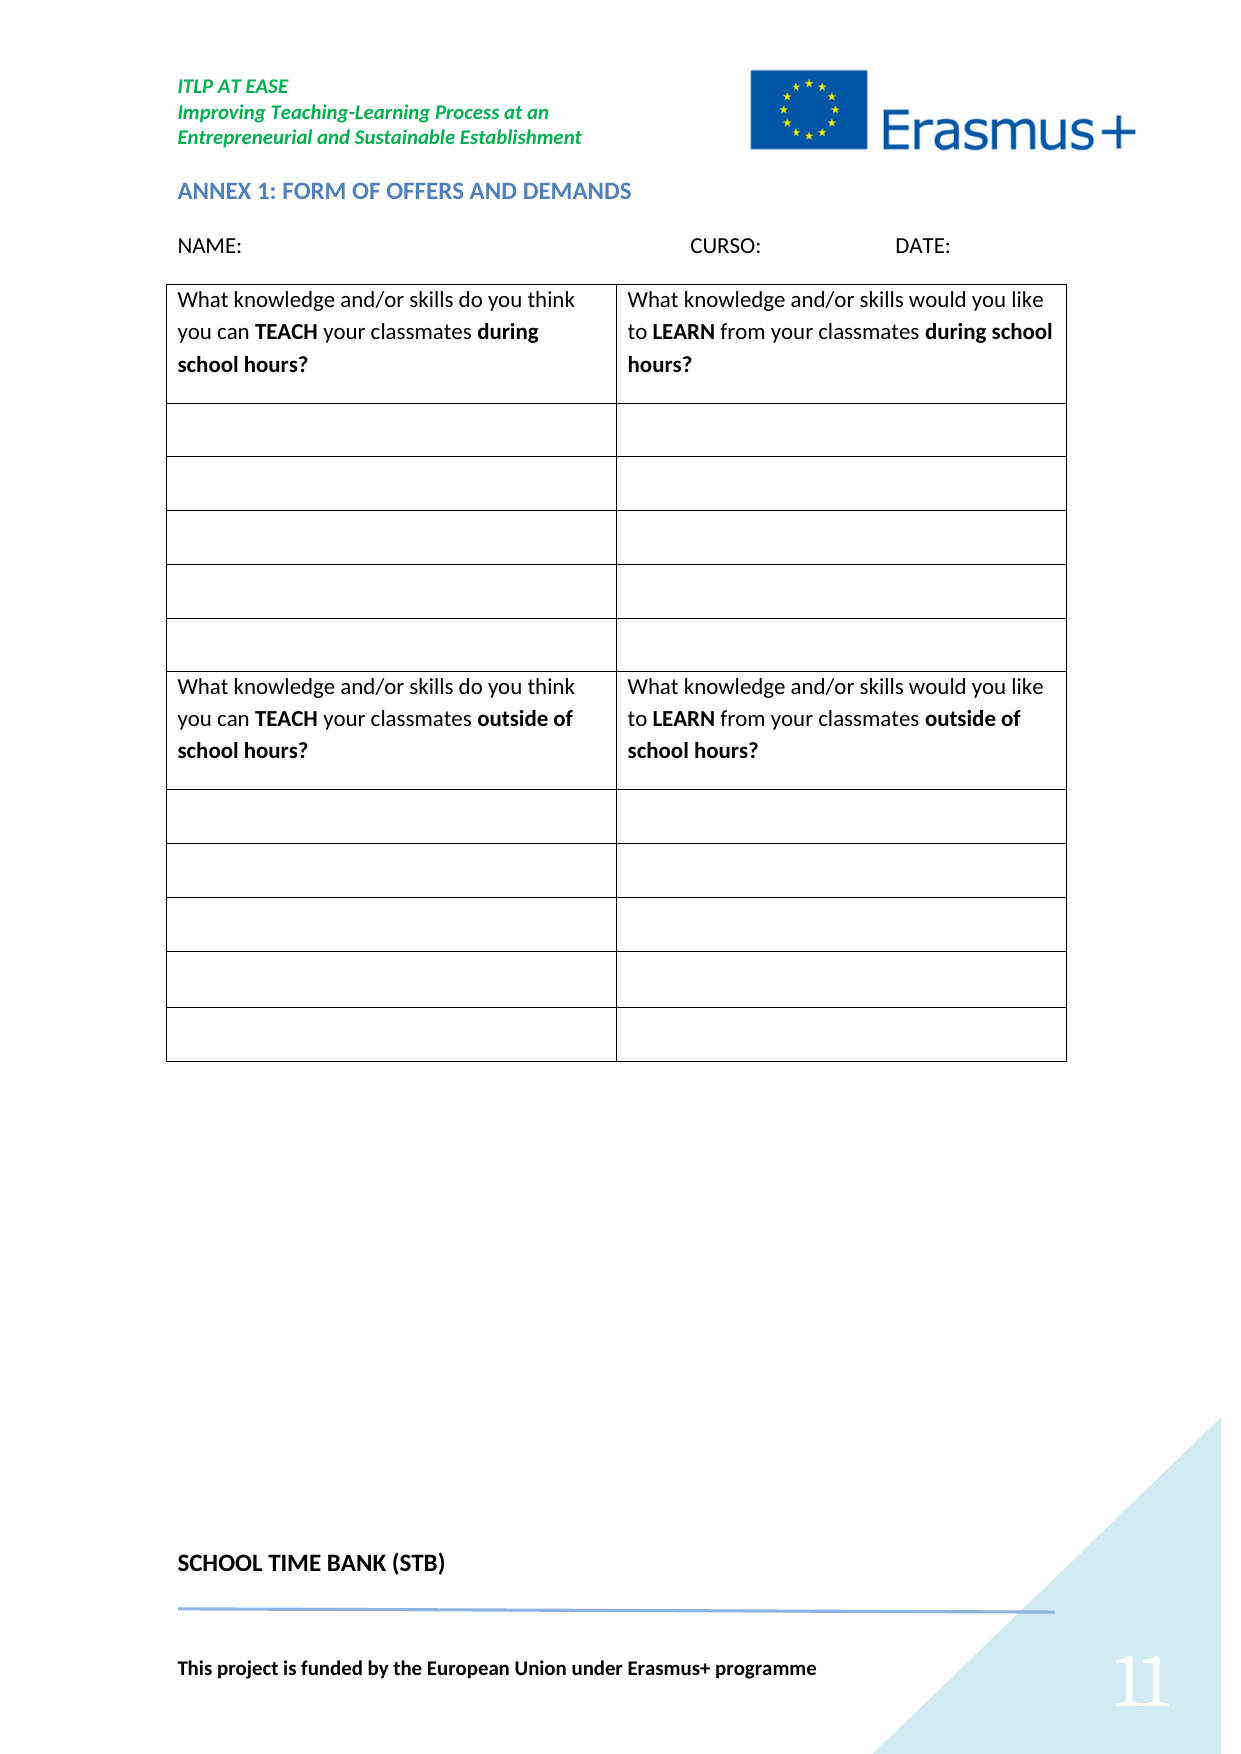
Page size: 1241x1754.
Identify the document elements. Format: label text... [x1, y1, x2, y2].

table_cell [167, 898, 616, 951]
table_cell [617, 404, 1066, 456]
text SCHOOL TIME BANK (STB) [177, 1548, 1063, 1578]
table_cell [167, 844, 616, 897]
table_cell [167, 404, 616, 456]
table_cell [167, 952, 616, 1007]
table_header What knowledge and/or skills do you think you can TEACH your classmates during school hours? [167, 285, 616, 402]
table_cell [617, 790, 1066, 843]
table_cell [617, 898, 1066, 951]
table_cell [617, 457, 1066, 510]
table_cell [167, 619, 616, 671]
table_cell [617, 1008, 1066, 1061]
table_cell [617, 844, 1066, 897]
picture [746, 68, 1138, 155]
table_cell [617, 952, 1066, 1007]
table_header What knowledge and/or skills would you like to LEARN from your classmates during school hours? [617, 285, 1066, 402]
table_cell [617, 511, 1066, 564]
table_cell [167, 511, 616, 564]
table_cell [617, 565, 1066, 617]
table_cell [167, 1008, 616, 1061]
table_cell [167, 790, 616, 843]
text ANNEX 1: FORM OF OFFERS AND DEMANDS [177, 175, 1063, 206]
table_cell [167, 457, 616, 510]
table_cell What knowledge and/or skills do you think you can TEACH your classmates outside of school hours? [167, 672, 616, 789]
table_cell [167, 565, 616, 617]
text NAME: CURSO: DATE: [177, 231, 1063, 259]
table_cell [617, 619, 1066, 671]
table_cell What knowledge and/or skills would you like to LEARN from your classmates outside of school hours? [617, 672, 1066, 789]
